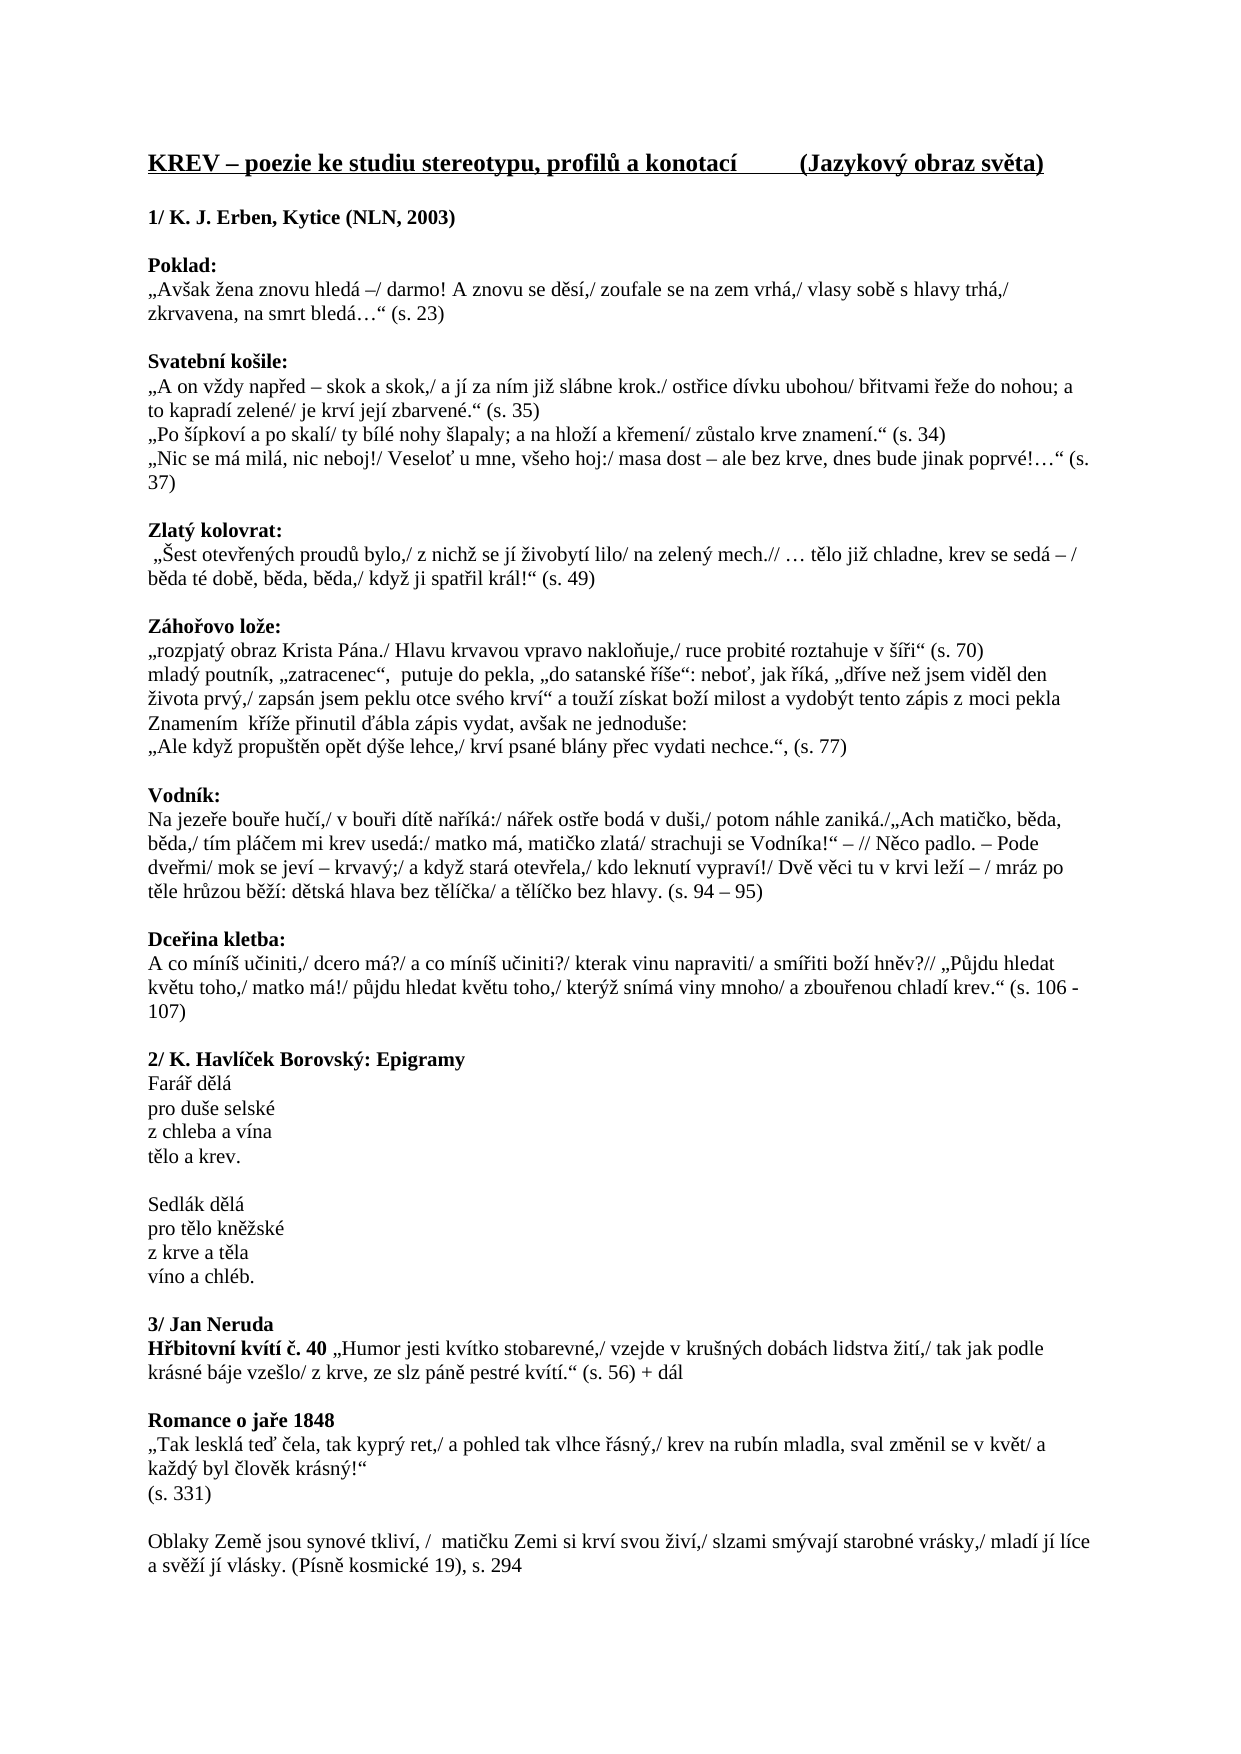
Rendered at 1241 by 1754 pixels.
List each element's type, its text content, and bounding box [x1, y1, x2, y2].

text „Šest otevřených proudů bylo,/ z nichž se jí živobytí lilo/ na zelený mech.// … tělo již chladne, krev se sedá – / běda té době, běda, běda,/ když ji spatřil král!“ (s. 49) [148, 542, 1093, 590]
text 2/ K. Havlíček Borovský: Epigramy [148, 1047, 1093, 1071]
text Znamením kříže přinutil ďábla zápis vydat, avšak ne jednoduše: [148, 710, 1093, 734]
text Vodník: [148, 783, 1093, 807]
text Sedlák dělá [148, 1192, 1093, 1216]
text Svatební košile: [148, 349, 1093, 373]
text „Tak lesklá teď čela, tak kyprý ret,/ a pohled tak vlhce řásný,/ krev na rubín mladla, sval změnil se v květ/ a každý byl člověk krásný!“ [148, 1432, 1093, 1480]
text pro tělo kněžské [148, 1216, 1093, 1240]
text (s. 331) [148, 1480, 1093, 1504]
text „rozpjatý obraz Krista Pána./ Hlavu krvavou vpravo nakloňuje,/ ruce probité roztahuje v šíři“ (s. 70) [148, 638, 1093, 662]
text „Nic se má milá, nic neboj!/ Veseloť u mne, všeho hoj:/ masa dost – ale bez krve, dnes bude jinak poprvé!…“ (s. 37) [148, 446, 1093, 494]
text Poklad: [148, 253, 1093, 277]
text Zlatý kolovrat: [148, 518, 1093, 542]
text mladý poutník, „zatracenec“, putuje do pekla, „do satanské říše“: neboť, jak říká, „dříve než jsem viděl den života prvý,/ zapsán jsem peklu otce svého krví“ a touží získat boží milost a vydobýt tento zápis z moci pekla [148, 662, 1093, 710]
text A co míníš učiniti,/ dcero má?/ a co míníš učiniti?/ kterak vinu napraviti/ a smířiti boží hněv?// „Půjdu hledat květu toho,/ matko má!/ půjdu hledat květu toho,/ kterýž snímá viny mnoho/ a zbouřenou chladí krev.“ (s. 106 - 107) [148, 951, 1093, 1023]
text „Ale když propuštěn opět dýše lehce,/ krví psané blány přec vydati nechce.“, (s. 77) [148, 734, 1093, 758]
text Dceřina kletba: [148, 927, 1093, 951]
text „A on vždy napřed – skok a skok,/ a jí za ním již slábne krok./ ostřice dívku ubohou/ břitvami řeže do nohou; a to kapradí zelené/ je krví její zbarvené.“ (s. 35) [148, 373, 1093, 422]
text Na jezeře bouře hučí,/ v bouři dítě naříká:/ nářek ostře bodá v duši,/ potom náhle zaniká./„Ach matičko, běda, běda,/ tím pláčem mi krev usedá:/ matko má, matičko zlatá/ strachuji se Vodníka!“ – // Něco padlo. – Pode dveřmi/ mok se jeví – krvavý;/ a když stará otevřela,/ kdo leknutí vypraví!/ Dvě věci tu v krvi leží – / mráz po těle hrůzou běží: dětská hlava bez tělíčka/ a tělíčko bez hlavy. (s. 94 – 95) [148, 807, 1093, 903]
text 1/ K. J. Erben, Kytice (NLN, 2003) [148, 205, 1093, 229]
text z chleba a vína [148, 1119, 1093, 1143]
text Záhořovo lože: [148, 614, 1093, 638]
text „Po šípkoví a po skalí/ ty bílé nohy šlapaly; a na hloží a křemení/ zůstalo krve znamení.“ (s. 34) [148, 422, 1093, 446]
text tělo a krev. [148, 1143, 1093, 1168]
text Oblaky Země jsou synové tkliví, / matičku Zemi si krví svou živí,/ slzami smývají starobné vrásky,/ mladí jí líce a svěží jí vlásky. (Písně kosmické 19), s. 294 [148, 1528, 1093, 1577]
text Farář dělá [148, 1071, 1093, 1095]
text Hřbitovní kvítí č. 40 „Humor jesti kvítko stobarevné,/ vzejde v krušných dobách lidstva žití,/ tak jak podle krásné báje vzešlo/ z krve, ze slz páně pestré kvítí.“ (s. 56) + dál [148, 1336, 1093, 1384]
text „Avšak žena znovu hledá –/ darmo! A znovu se děsí,/ zoufale se na zem vrhá,/ vlasy sobě s hlavy trhá,/ zkrvavena, na smrt bledá…“ (s. 23) [148, 277, 1093, 325]
subtitle Romance o jaře 1848 [148, 1408, 1093, 1432]
text KREV – poezie ke studiu stereotypu, profilů a konotací (Jazykový obraz světa) [148, 148, 1093, 176]
subtitle 3/ Jan Neruda [148, 1312, 1093, 1336]
text pro duše selské [148, 1095, 1093, 1119]
text víno a chléb. [148, 1264, 1093, 1288]
text z krve a těla [148, 1240, 1093, 1264]
